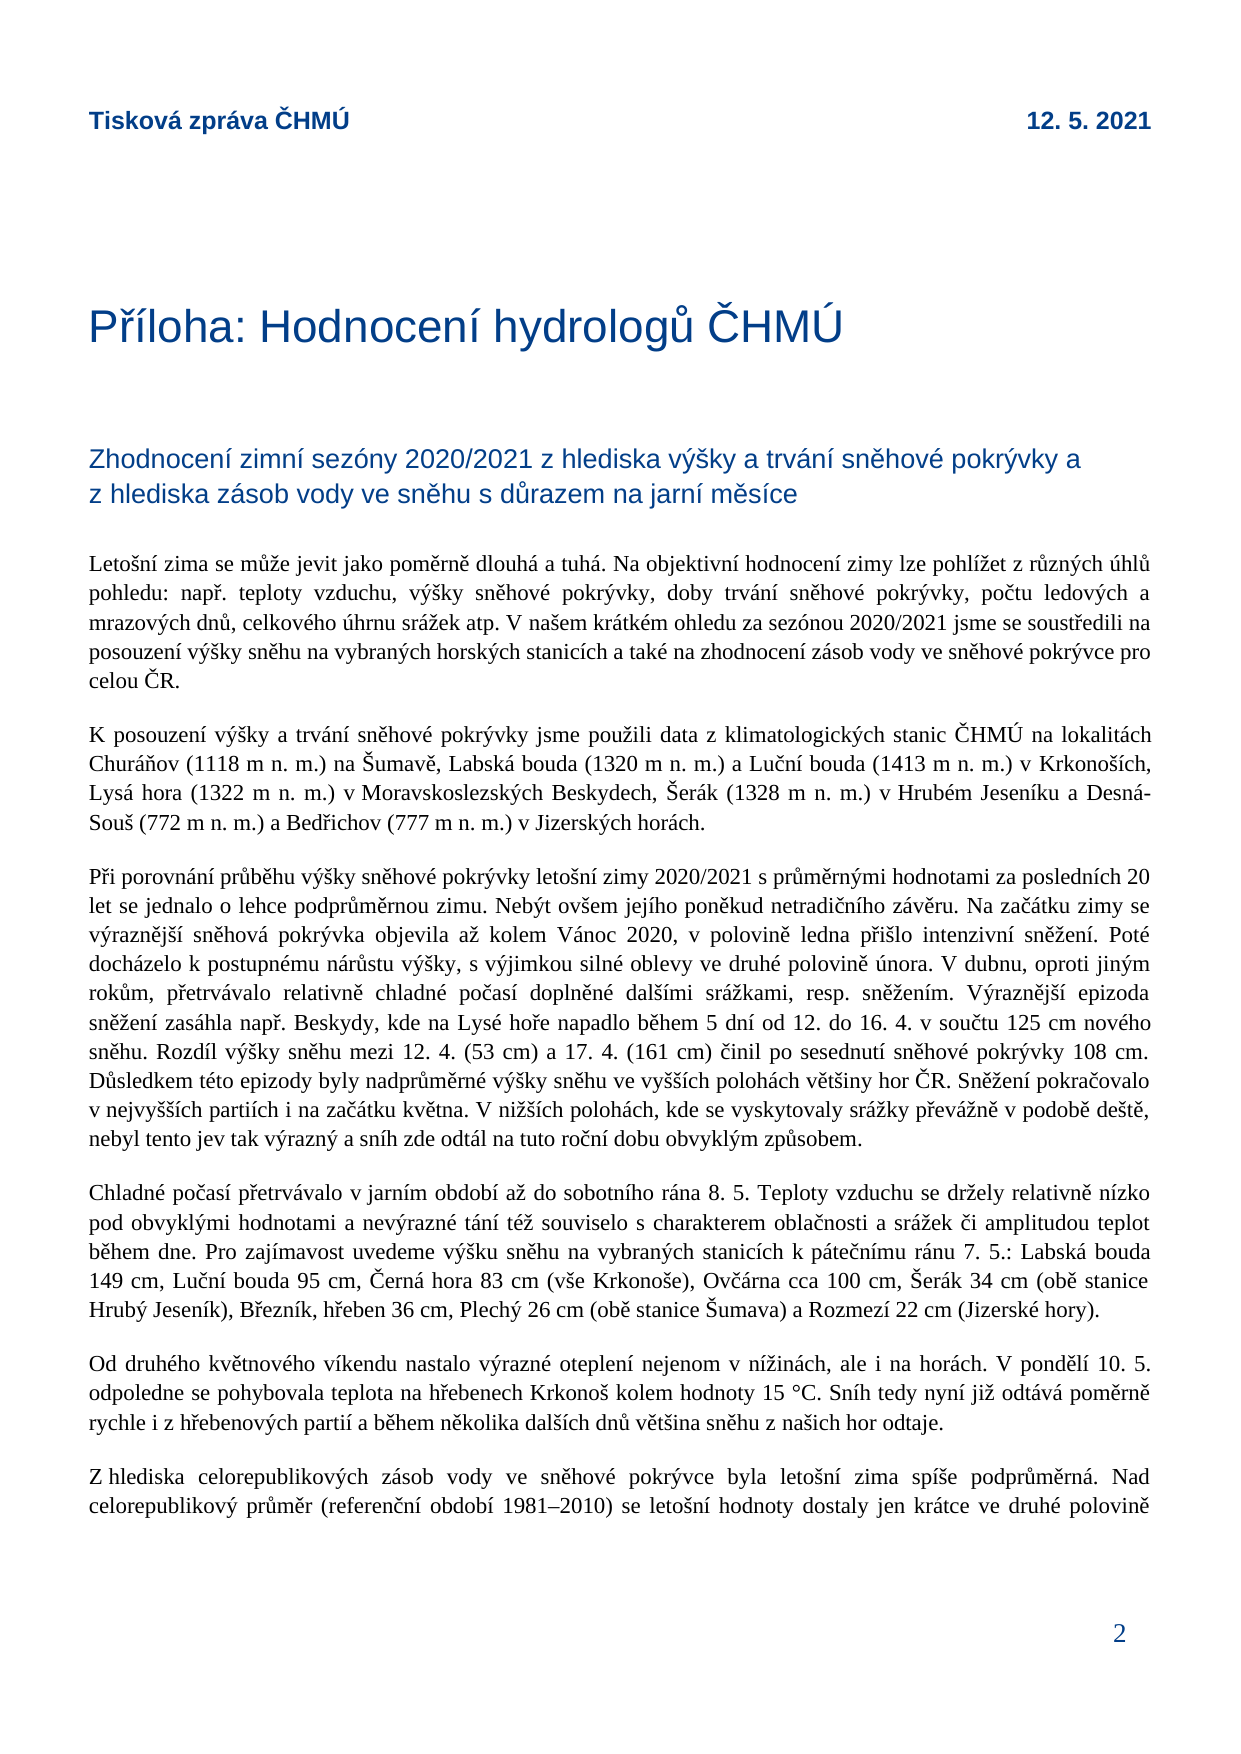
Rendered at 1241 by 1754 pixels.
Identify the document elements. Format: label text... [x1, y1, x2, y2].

text Od druhého květnového víkendu nastalo výrazné oteplení nejenom v nížinách, ale i na horách. V pondělí 10. 5. odpoledne se pohybovala teplota na hřebenech Krkonoš kolem hodnoty 15 °C. Sníh tedy nyní již odtává poměrně rychle i z hřebenových partií a během několika dalších dnů většina sněhu z našich hor odtaje. [89, 1348, 1152, 1436]
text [89, 1461, 1152, 1519]
text Chladné počasí přetrvávalo v jarním období až do sobotního rána 8. 5. Teploty vzduchu se držely relativně nízko pod obvyklými hodnotami a nevýrazné tání též souviselo s charakterem oblačnosti a srážek či amplitudou teplot během dne. Pro zajímavost uvedeme výšku sněhu na vybraných stanicích k pátečnímu ránu 7. 5.: Labská bouda 149 cm, Luční bouda 95 cm, Černá hora 83 cm (vše Krkonoše), Ovčárna cca 100 cm, Šerák 34 cm (obě stanice Hrubý Jeseník), Březník, hřeben 36 cm, Plechý 26 cm (obě stanice Šumava) a Rozmezí 22 cm (Jizerské hory). [89, 1177, 1152, 1323]
text Při porovnání průběhu výšky sněhové pokrývky letošní zimy 2020/2021 s průměrnými hodnotami za posledních 20 let se jednalo o lehce podprůměrnou zimu. Nebýt ovšem jejího poněkud netradičního závěru. Na začátku zimy se výraznější sněhová pokrývka objevila až kolem Vánoc 2020, v polovině ledna přišlo intenzivní sněžení. Poté docházelo k postupnému nárůstu výšky, s výjimkou silné oblevy ve druhé polovině února. V dubnu, oproti jiným rokům, přetrvávalo relativně chladné počasí doplněné dalšími srážkami, resp. sněžením. Výraznější epizoda sněžení zasáhla např. Beskydy, kde na Lysé hoře napadlo během 5 dní od 12. do 16. 4. v součtu 125 cm nového sněhu. Rozdíl výšky sněhu mezi 12. 4. (53 cm) a 17. 4. (161 cm) činil po sesednutí sněhové pokrývky 108 cm. Důsledkem této epizody byly nadprůměrné výšky sněhu ve vyšších polohách většiny hor ČR. Sněžení pokračovalo v nejvyšších partiích i na začátku května. V nižších polohách, kde se vyskytovaly srážky převážně v podobě deště, nebyl tento jev tak výrazný a sníh zde odtál na tuto roční dobu obvyklým způsobem. [89, 861, 1152, 1152]
text Letošní zima se může jevit jako poměrně dlouhá a tuhá. Na objektivní hodnocení zimy lze pohlížet z různých úhlů pohledu: např. teploty vzduchu, výšky sněhové pokrývky, doby trvání sněhové pokrývky, počtu ledových a mrazových dnů, celkového úhrnu srážek atp. V našem krátkém ohledu za sezónou 2020/2021 jsme se soustředili na posouzení výšky sněhu na vybraných horských stanicích a také na zhodnocení zásob vody ve sněhové pokrývce pro celou ČR. [89, 548, 1152, 694]
subtitle Zhodnocení zimní sezóny 2020/2021 z hlediska výšky a trvání sněhové pokrývky a z hlediska zásob vody ve sněhu s důrazem na jarní měsíce [89, 440, 1152, 511]
text K posouzení výšky a trvání sněhové pokrývky jsme použili data z klimatologických stanic ČHMÚ na lokalitách Churáňov (1118 m n. m.) na Šumavě, Labská bouda (1320 m n. m.) a Luční bouda (1413 m n. m.) v Krkonoších, Lysá hora (1322 m n. m.) v Moravskoslezských Beskydech, Šerák (1328 m n. m.) v Hrubém Jeseníku a Desná-Souš (772 m n. m.) a Bedřichov (777 m n. m.) v Jizerských horách. [89, 719, 1152, 836]
subtitle Příloha: Hodnocení hydrologů ČHMÚ [89, 300, 1152, 353]
